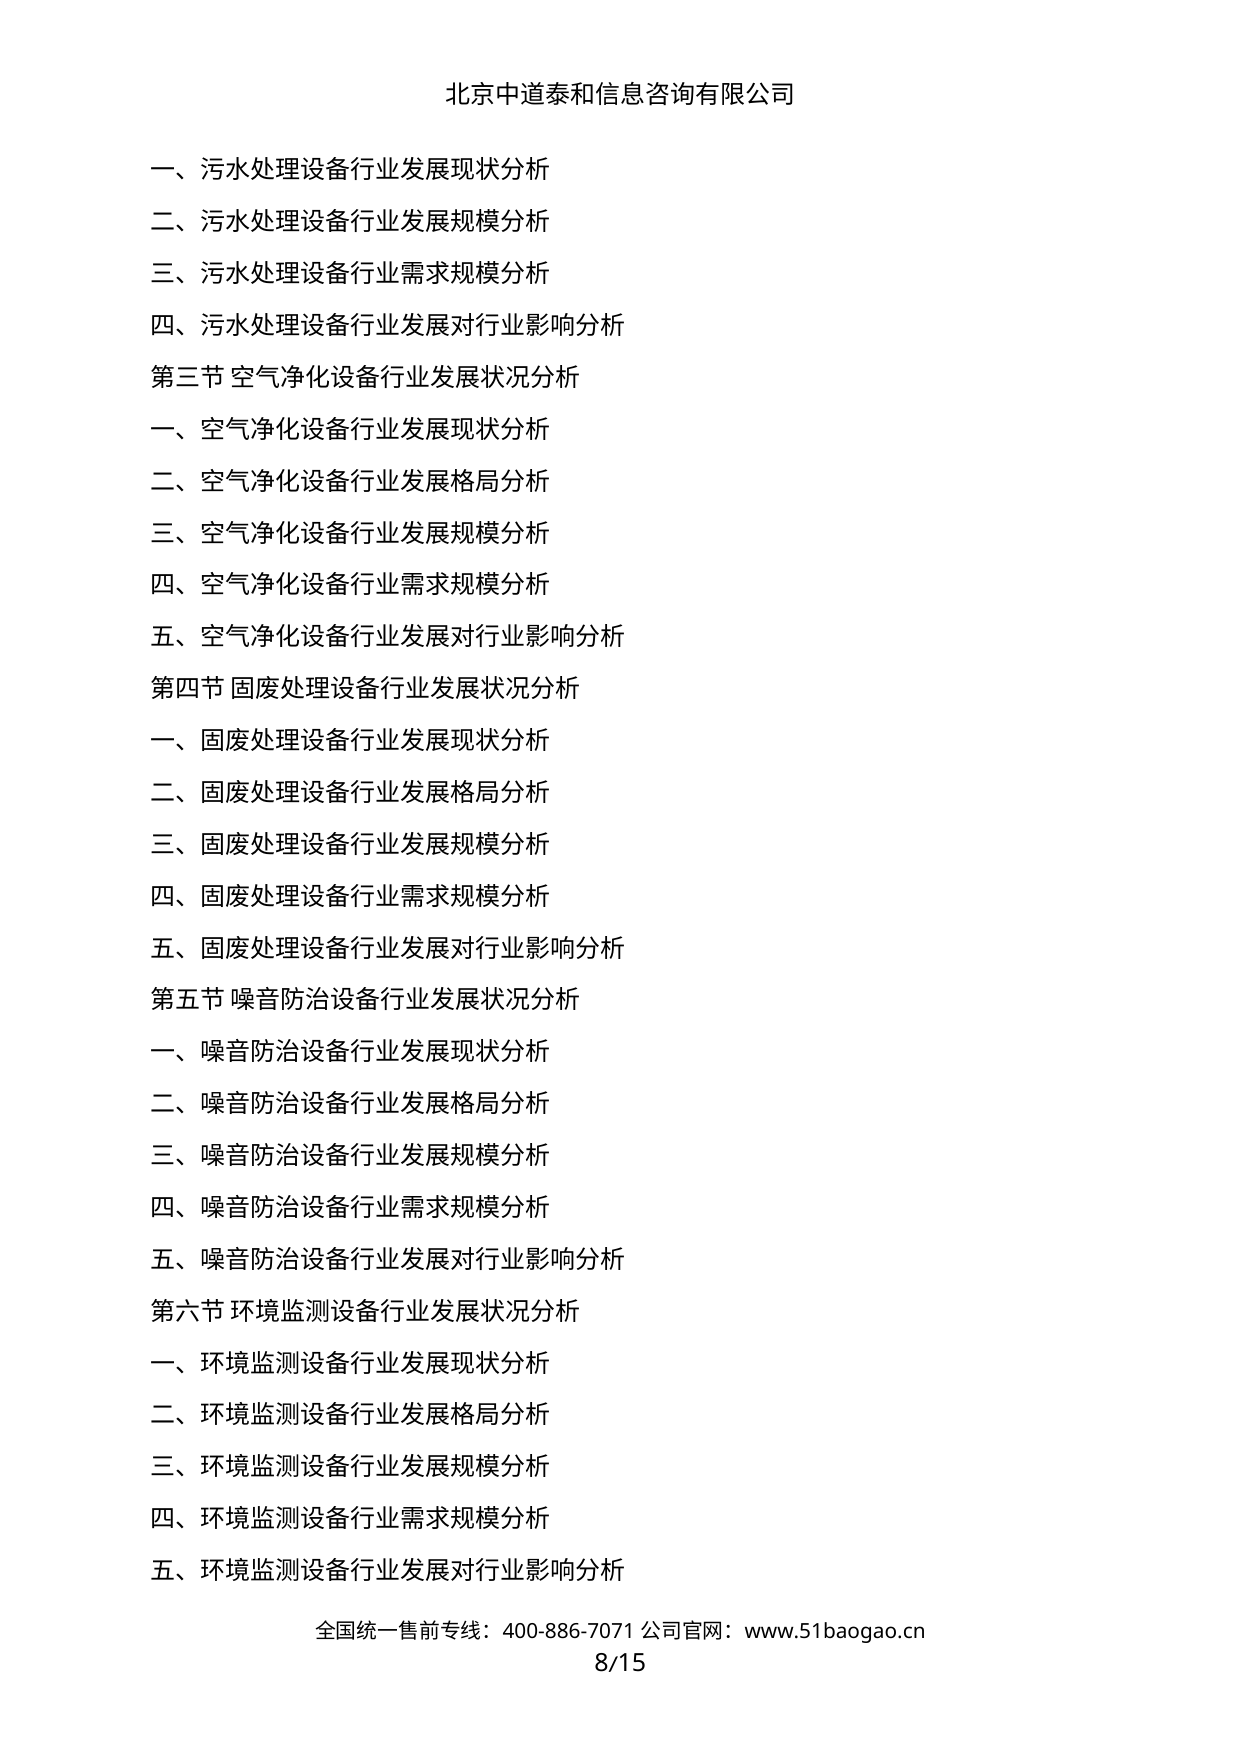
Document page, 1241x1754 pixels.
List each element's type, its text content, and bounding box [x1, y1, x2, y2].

text 第三节 空气净化设备行业发展状况分析 [150, 357, 1090, 394]
text 四、噪音防治设备行业需求规模分析 [150, 1187, 1090, 1224]
text 一、空气净化设备行业发展现状分析 [150, 409, 1090, 446]
text 四、污水处理设备行业发展对行业影响分析 [150, 306, 1090, 342]
text 二、噪音防治设备行业发展格局分析 [150, 1084, 1090, 1120]
text 五、噪音防治设备行业发展对行业影响分析 [150, 1239, 1090, 1276]
text 三、环境监测设备行业发展规模分析 [150, 1447, 1090, 1483]
text 二、污水处理设备行业发展规模分析 [150, 202, 1090, 238]
text 三、固废处理设备行业发展规模分析 [150, 824, 1090, 861]
text 二、空气净化设备行业发展格局分析 [150, 461, 1090, 497]
text 三、空气净化设备行业发展规模分析 [150, 513, 1090, 549]
text 三、污水处理设备行业需求规模分析 [150, 254, 1090, 290]
text 第五节 噪音防治设备行业发展状况分析 [150, 980, 1090, 1016]
text 一、环境监测设备行业发展现状分析 [150, 1343, 1090, 1379]
text 五、环境监测设备行业发展对行业影响分析 [150, 1551, 1090, 1587]
text 五、空气净化设备行业发展对行业影响分析 [150, 617, 1090, 653]
text 第四节 固废处理设备行业发展状况分析 [150, 669, 1090, 705]
text 二、环境监测设备行业发展格局分析 [150, 1395, 1090, 1431]
text 三、噪音防治设备行业发展规模分析 [150, 1136, 1090, 1172]
text 第六节 环境监测设备行业发展状况分析 [150, 1291, 1090, 1327]
text 二、固废处理设备行业发展格局分析 [150, 772, 1090, 809]
text 四、固废处理设备行业需求规模分析 [150, 876, 1090, 912]
text 五、固废处理设备行业发展对行业影响分析 [150, 928, 1090, 964]
text 四、环境监测设备行业需求规模分析 [150, 1499, 1090, 1535]
text 一、污水处理设备行业发展现状分析 [150, 150, 1090, 186]
text 一、噪音防治设备行业发展现状分析 [150, 1032, 1090, 1068]
text 四、空气净化设备行业需求规模分析 [150, 565, 1090, 601]
text 一、固废处理设备行业发展现状分析 [150, 721, 1090, 757]
